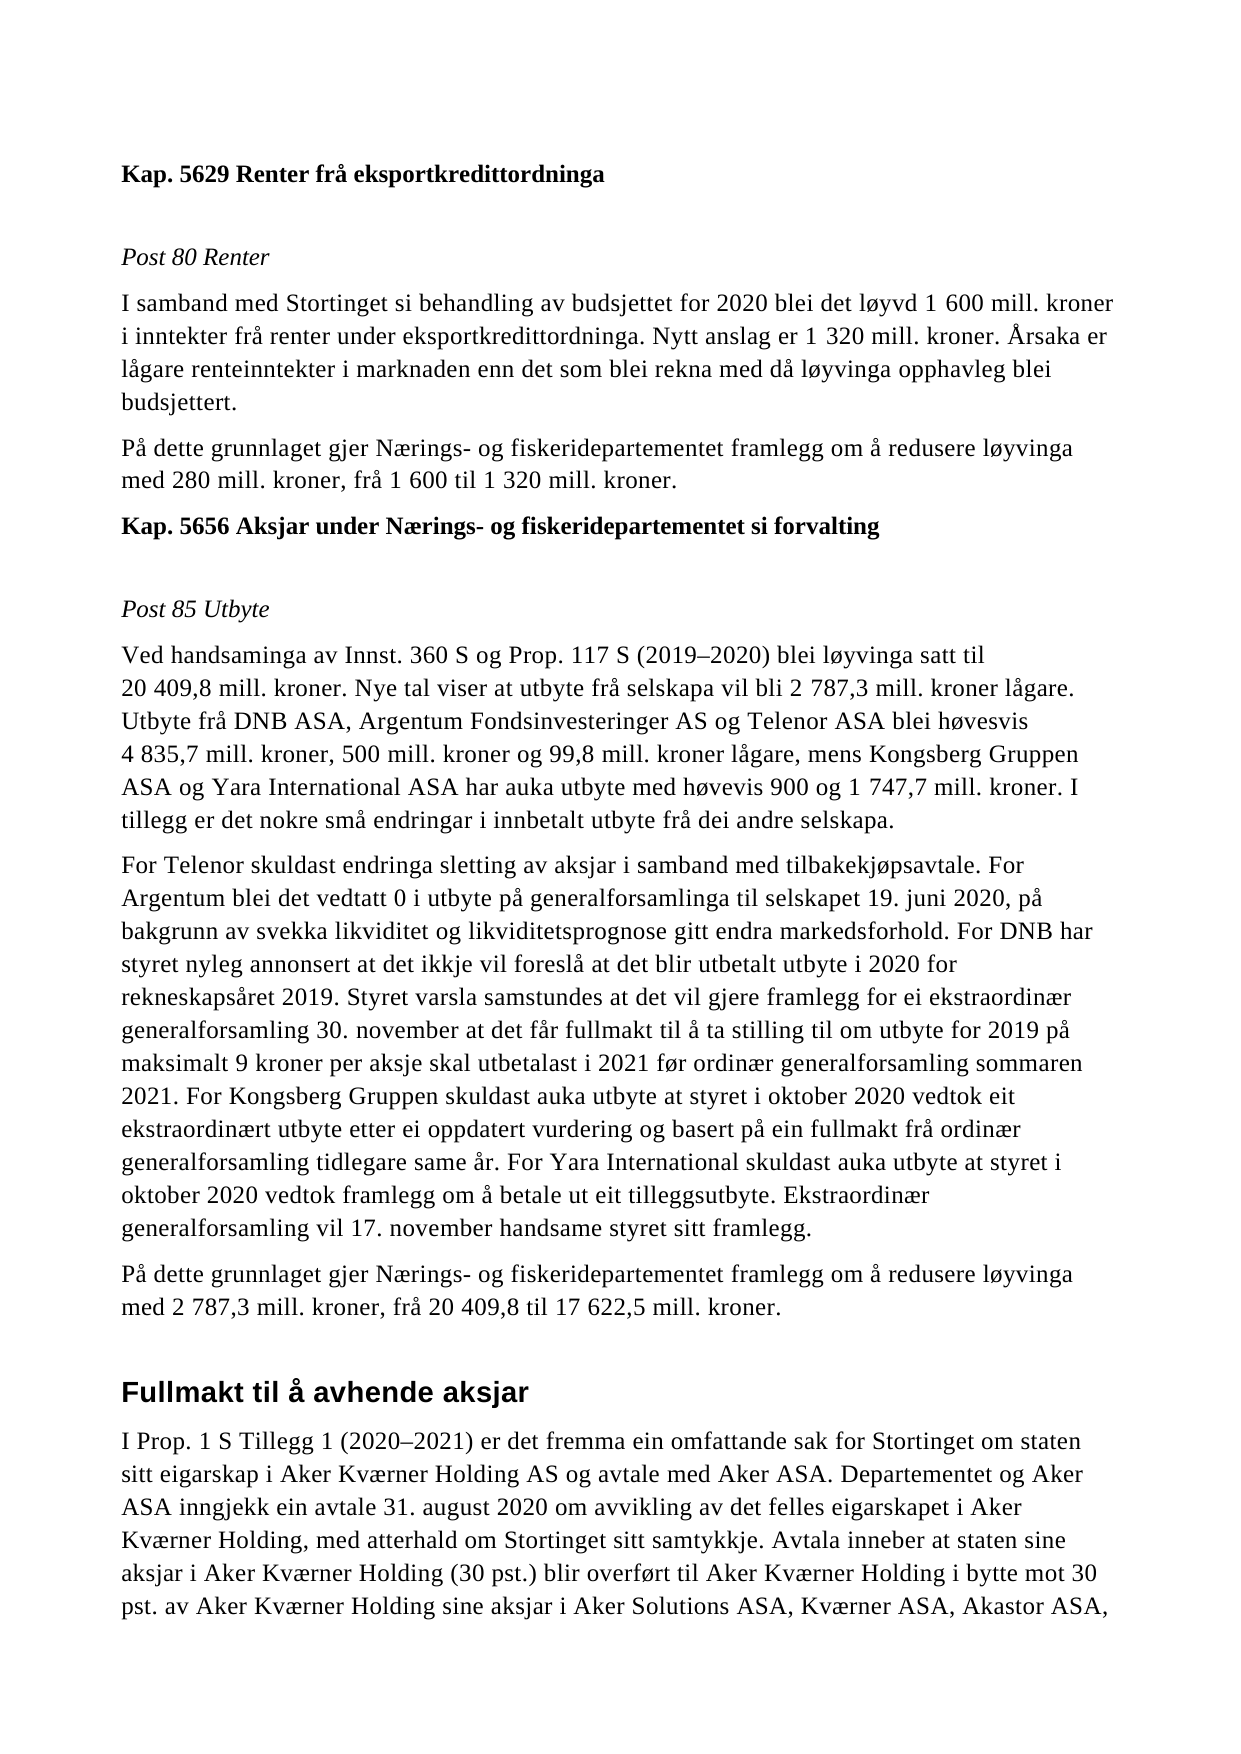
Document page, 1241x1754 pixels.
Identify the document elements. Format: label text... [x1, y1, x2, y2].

text Kap. 5629 Renter frå eksportkredittordninga [121, 159, 1119, 188]
text På dette grunnlaget gjer Nærings- og fiskeridepartementet framlegg om å redusere løyvinga med 2 787,3 mill. kroner, frå 20 409,8 til 17 622,5 mill. kroner. [121, 1259, 1119, 1321]
subtitle Fullmakt til å avhende aksjar [121, 1375, 1119, 1409]
text På dette grunnlaget gjer Nærings- og fiskeridepartementet framlegg om å redusere løyvinga med 280 mill. kroner, frå 1 600 til 1 320 mill. kroner. [121, 433, 1119, 494]
text Kap. 5656 Aksjar under Nærings- og fiskeridepartementet si forvalting [121, 511, 1119, 540]
text For Telenor skuldast endringa sletting av aksjar i samband med tilbakekjøpsavtale. For Argentum blei det vedtatt 0 i utbyte på generalforsamlinga til selskapet 19. juni 2020, på bakgrunn av svekka likviditet og likviditetsprognose gitt endra markedsforhold. For DNB har styret nyleg annonsert at det ikkje vil foreslå at det blir utbetalt utbyte i 2020 for rekneskapsåret 2019. Styret varsla samstundes at det vil gjere framlegg for ei ekstraordinær generalforsamling 30. november at det får fullmakt til å ta stilling til om utbyte for 2019 på maksimalt 9 kroner per aksje skal utbetalast i 2021 før ordinær generalforsamling sommaren 2021. For Kongsberg Gruppen skuldast auka utbyte at styret i oktober 2020 vedtok eit ekstraordinært utbyte etter ei oppdatert vurdering og basert på ein fullmakt frå ordinær generalforsamling tidlegare same år. For Yara International skuldast auka utbyte at styret i oktober 2020 vedtok framlegg om å betale ut eit tilleggsutbyte. Ekstraordinær generalforsamling vil 17. november handsame styret sitt framlegg. [121, 850, 1119, 1242]
text Post 80 Renter [121, 242, 1119, 271]
text Post 85 Utbyte [121, 594, 1119, 623]
text Ved handsaminga av Innst. 360 S og Prop. 117 S (2019–2020) blei løyvinga satt til 20 409,8 mill. kroner. Nye tal viser at utbyte frå selskapa vil bli 2 787,3 mill. kroner lågare. Utbyte frå DNB ASA, Argentum Fondsinvesteringer AS og Telenor ASA blei høvesvis 4 835,7 mill. kroner, 500 mill. kroner og 99,8 mill. kroner lågare, mens Kongsberg Gruppen ASA og Yara International ASA har auka utbyte med høvevis 900 og 1 747,7 mill. kroner. I tillegg er det nokre små endringar i innbetalt utbyte frå dei andre selskapa. [121, 640, 1119, 833]
text I samband med Stortinget si behandling av budsjettet for 2020 blei det løyvd 1 600 mill. kroner i inntekter frå renter under eksportkredittordninga. Nytt anslag er 1 320 mill. kroner. Årsaka er lågare renteinntekter i marknaden enn det som blei rekna med då løyvinga opphavleg blei budsjettert. [121, 288, 1119, 416]
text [121, 1426, 1119, 1620]
